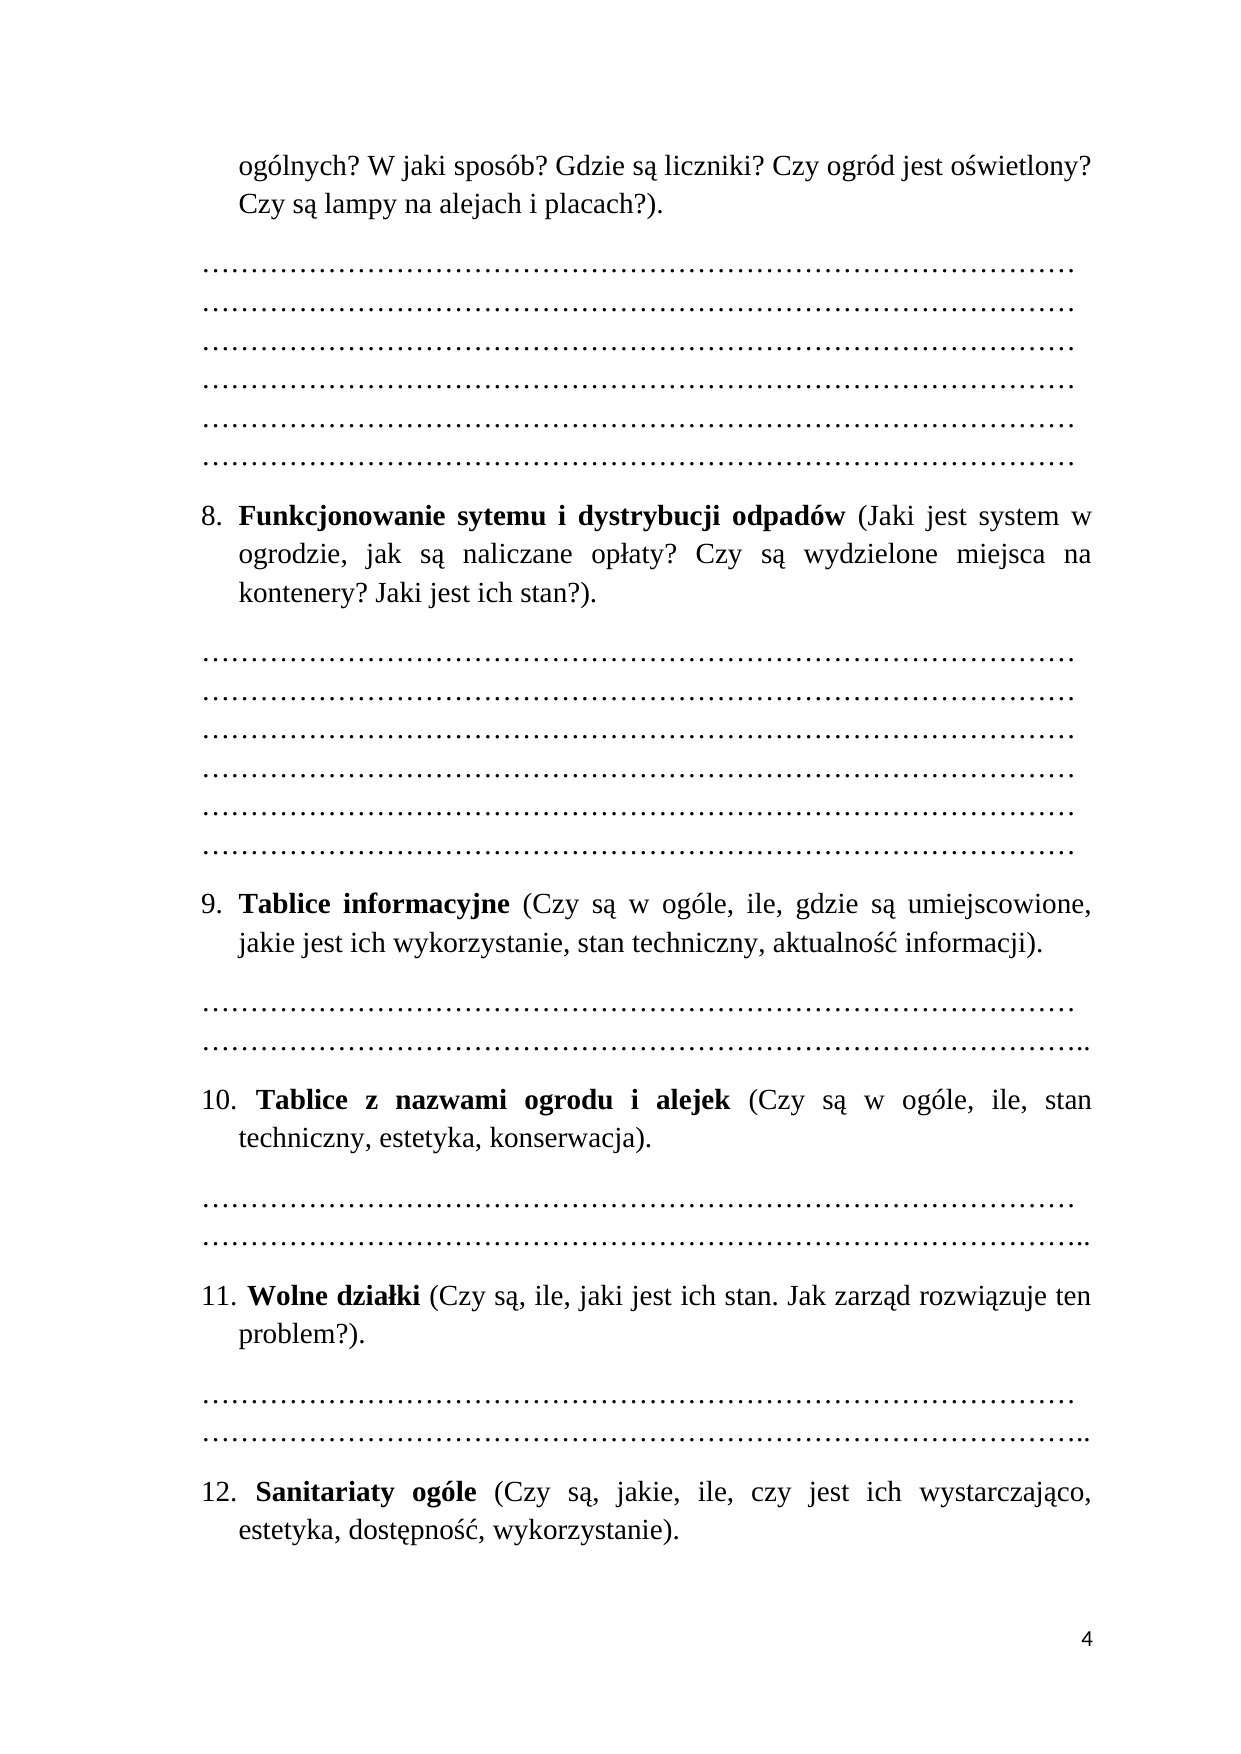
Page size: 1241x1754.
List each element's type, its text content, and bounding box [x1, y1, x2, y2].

list Sanitariaty ogóle (Czy są, jakie, ile, czy jest ich wystarczająco, estetyka, dostępność, wykorzystanie). [201, 1474, 1093, 1546]
list Tablice informacyjne (Czy są w ogóle, ile, gdzie są umiejscowione, jakie jest ich wykorzystanie, stan techniczny, aktualność informacji). [201, 886, 1093, 958]
list Funkcjonowanie sytemu i dystrybucji odpadów (Jaki jest system w ogrodzie, jak są naliczane opłaty? Czy są wydzielone miejsca na kontenery? Jaki jest ich stan?). [201, 498, 1093, 608]
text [201, 1376, 1093, 1448]
text ……………………………………………………………………………………………………………………………………………………………….. [201, 984, 1093, 1056]
list Wolne działki (Czy są, ile, jaki jest ich stan. Jak zarząd rozwiązuje ten problem?). [201, 1278, 1093, 1350]
text ……………………………………………………………………………………………………………………………………………………………….. [201, 1180, 1093, 1252]
list Tablice z nazwami ogrodu i alejek (Czy są w ogóle, ile, stan techniczny, estetyka, konserwacja). [201, 1082, 1093, 1154]
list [201, 148, 1093, 220]
